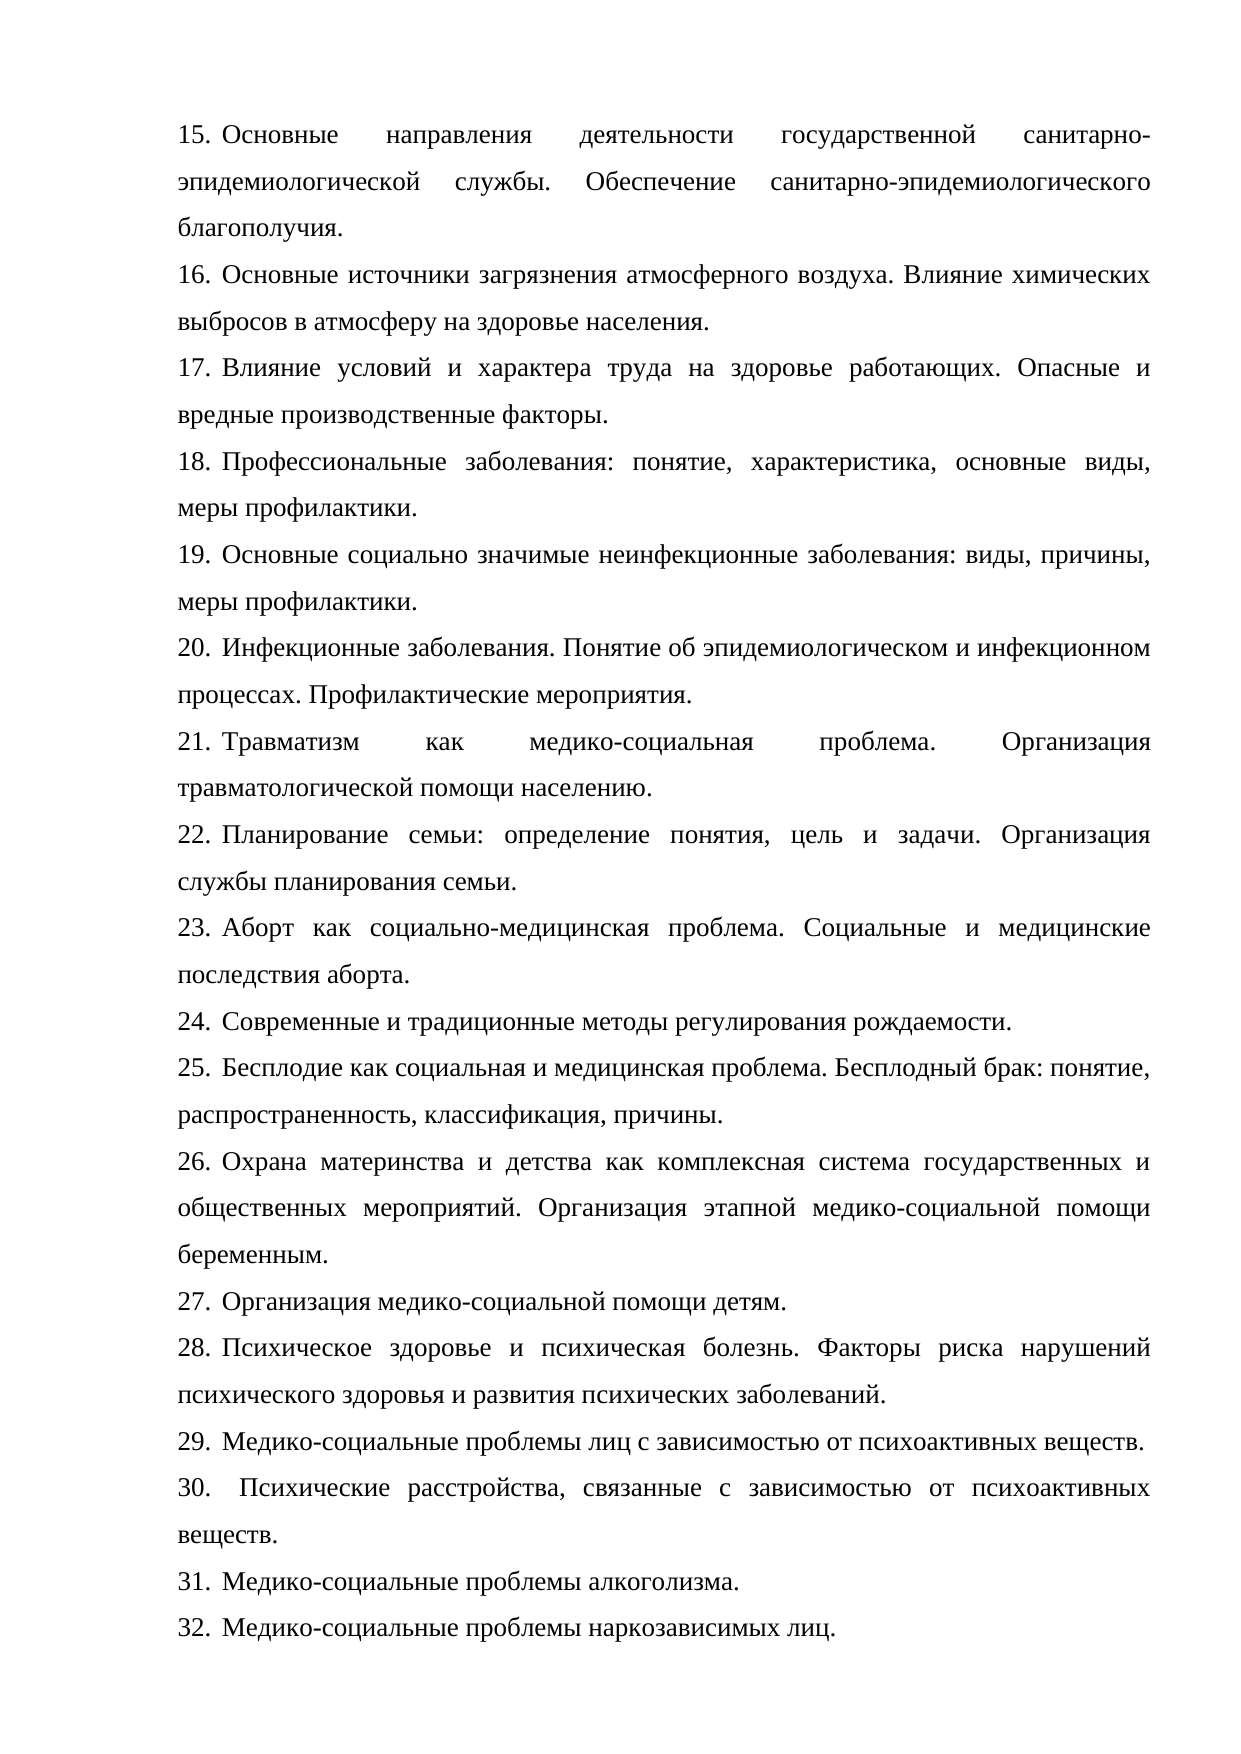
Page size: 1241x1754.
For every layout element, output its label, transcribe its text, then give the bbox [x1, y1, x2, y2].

list Организация медико-социальной помощи детям. [177, 1285, 1152, 1316]
list Современные и традиционные методы регулирования рождаемости. [177, 1005, 1152, 1036]
list Медико-социальные проблемы наркозависимых лиц. [177, 1611, 1152, 1643]
list Медико-социальные проблемы лиц с зависимостью от психоактивных веществ. [177, 1425, 1152, 1456]
list Травматизм как медико-социальная проблема. Организация травматологической помощи населению. [177, 725, 1152, 803]
list Аборт как социально-медицинская проблема. Социальные и медицинские последствия аборта. [177, 911, 1152, 989]
list Основные источники загрязнения атмосферного воздуха. Влияние химических выбросов в атмосферу на здоровье населения. [177, 258, 1152, 336]
list Планирование семьи: определение понятия, цель и задачи. Организация службы планирования семьи. [177, 818, 1152, 896]
list Охрана материнства и детства как комплексная система государственных и общественных мероприятий. Организация этапной медико-социальной помощи беременным. [177, 1145, 1152, 1269]
list Бесплодие как социальная и медицинская проблема. Бесплодный брак: понятие, распространенность, классификация, причины. [177, 1051, 1152, 1129]
list Основные направления деятельности государственной санитарно-эпидемиологической службы. Обеспечение санитарно-эпидемиологического благополучия. [177, 118, 1152, 243]
list Инфекционные заболевания. Понятие об эпидемиологическом и инфекционном процессах. Профилактические мероприятия. [177, 631, 1152, 709]
list Профессиональные заболевания: понятие, характеристика, основные виды, меры профилактики. [177, 445, 1152, 523]
list Основные социально значимые неинфекционные заболевания: виды, причины, меры профилактики. [177, 538, 1152, 616]
list Влияние условий и характера труда на здоровье работающих. Опасные и вредные производственные факторы. [177, 351, 1152, 429]
list Психическое здоровье и психическая болезнь. Факторы риска нарушений психического здоровья и развития психических заболеваний. [177, 1331, 1152, 1409]
list Психические расстройства, связанные с зависимостью от психоактивных веществ. [177, 1471, 1152, 1549]
list Медико-социальные проблемы алкоголизма. [177, 1565, 1152, 1596]
